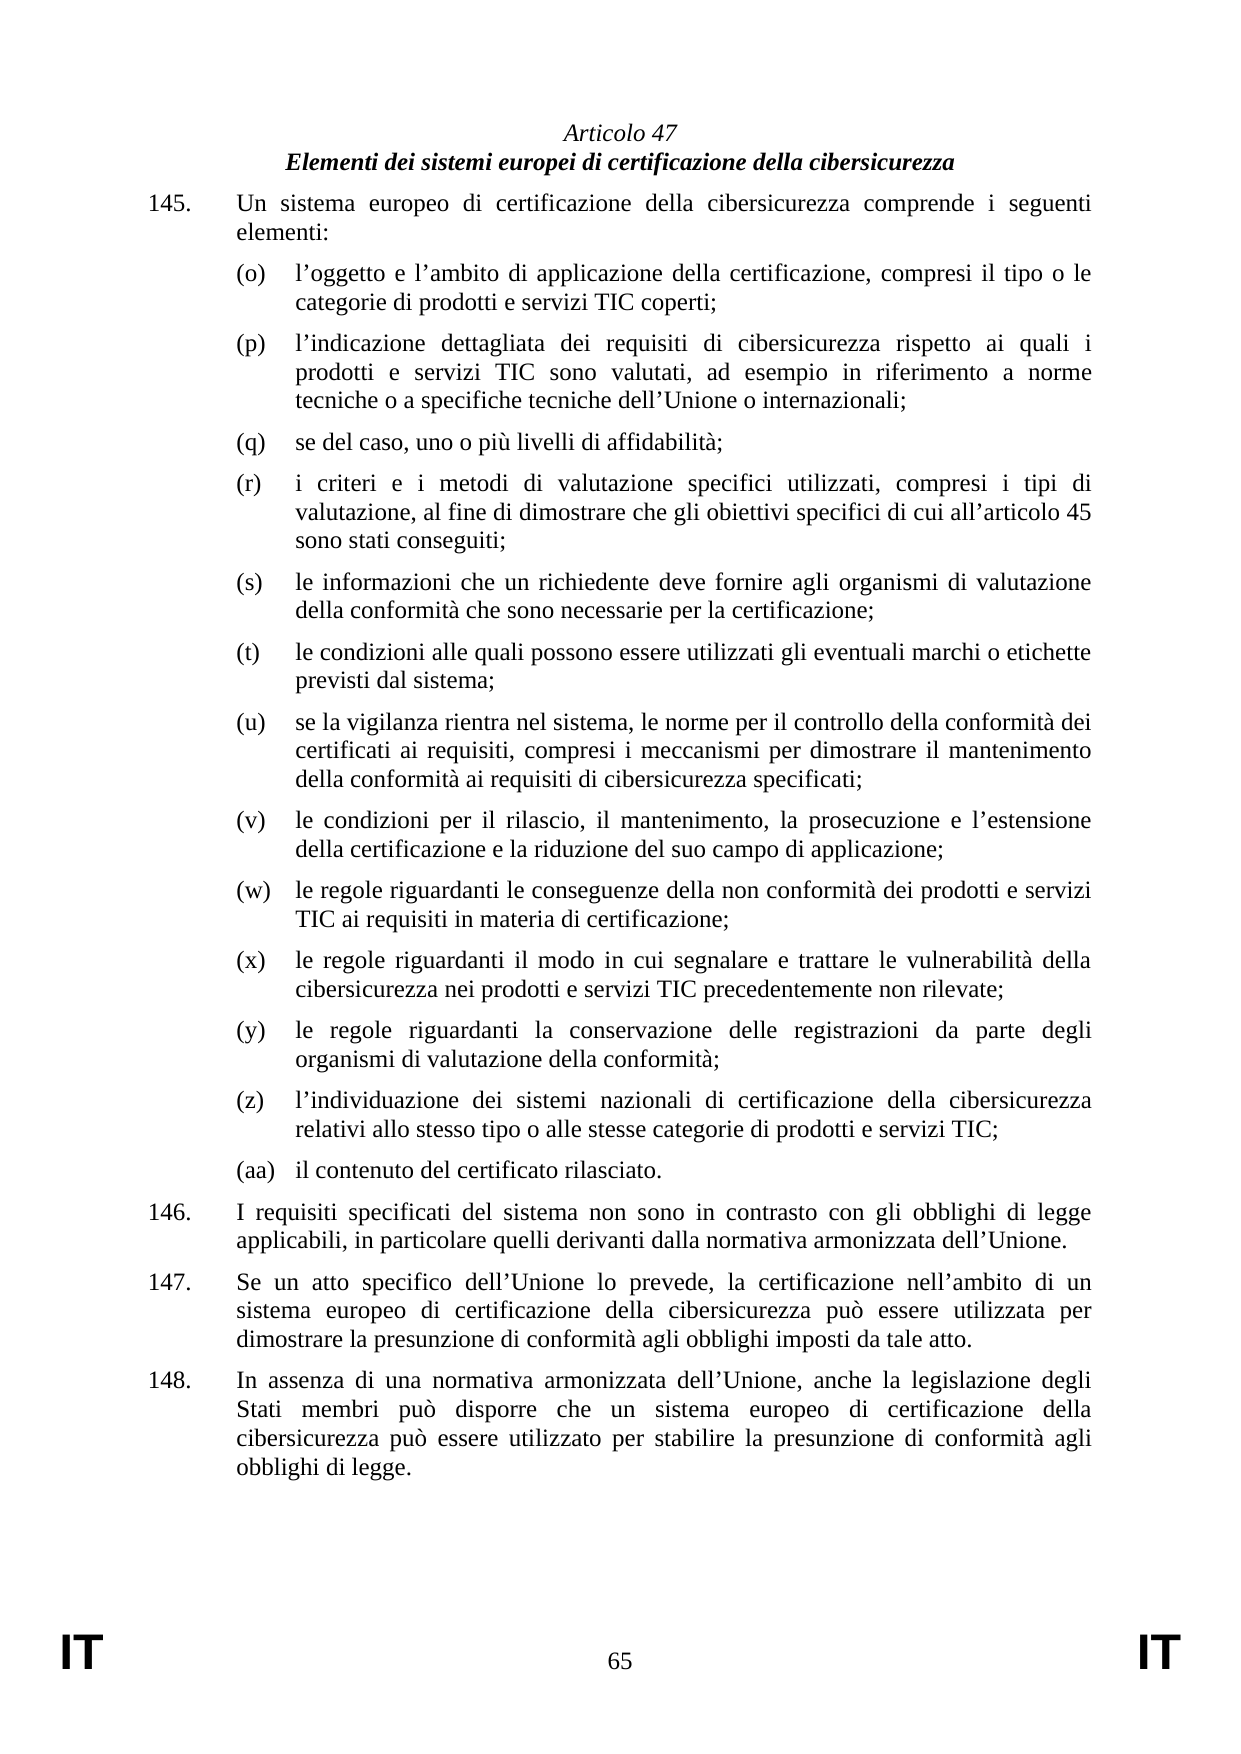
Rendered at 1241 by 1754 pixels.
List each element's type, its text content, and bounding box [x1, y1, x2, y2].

text 147. Se un atto specifico dell’Unione lo prevede, la certificazione nell’ambito di un sistema europeo di certificazione della cibersicurezza può essere utilizzata per dimostrare la presunzione di conformità agli obblighi imposti da tale atto. [148, 1267, 1093, 1353]
text Articolo 47 Elementi dei sistemi europei di certificazione della cibersicurezza [148, 118, 1093, 176]
list l’indicazione dettagliata dei requisiti di cibersicurezza rispetto ai quali i prodotti e servizi TIC sono valutati, ad esempio in riferimento a norme tecniche o a specifiche tecniche dell’Unione o internazionali; [236, 328, 1093, 414]
list le informazioni che un richiedente deve fornire agli organismi di valutazione della conformità che sono necessarie per la certificazione; [236, 567, 1093, 624]
list il contenuto del certificato rilasciato. [236, 1156, 1093, 1184]
list le condizioni per il rilascio, il mantenimento, la prosecuzione e l’estensione della certificazione e la riduzione del suo campo di applicazione; [236, 806, 1093, 863]
list le regole riguardanti la conservazione delle registrazioni da parte degli organismi di valutazione della conformità; [236, 1016, 1093, 1073]
list le regole riguardanti il modo in cui segnalare e trattare le vulnerabilità della cibersicurezza nei prodotti e servizi TIC precedentemente non rilevate; [236, 946, 1093, 1003]
text 146. I requisiti specificati del sistema non sono in contrasto con gli obblighi di legge applicabili, in particolare quelli derivanti dalla normativa armonizzata dell’Unione. [148, 1197, 1093, 1254]
text 145. Un sistema europeo di certificazione della cibersicurezza comprende i seguenti elementi: [148, 188, 1093, 246]
list se del caso, uno o più livelli di affidabilità; [236, 427, 1093, 456]
list le regole riguardanti le conseguenze della non conformità dei prodotti e servizi TIC ai requisiti in materia di certificazione; [236, 876, 1093, 933]
list l’oggetto e l’ambito di applicazione della certificazione, compresi il tipo o le categorie di prodotti e servizi TIC coperti; [236, 258, 1093, 316]
list le condizioni alle quali possono essere utilizzati gli eventuali marchi o etichette previsti dal sistema; [236, 637, 1093, 694]
list i criteri e i metodi di valutazione specifici utilizzati, compresi i tipi di valutazione, al fine di dimostrare che gli obiettivi specifici di cui all’articolo 45 sono stati conseguiti; [236, 468, 1093, 554]
text 148. In assenza di una normativa armonizzata dell’Unione, anche la legislazione degli Stati membri può disporre che un sistema europeo di certificazione della cibersicurezza può essere utilizzato per stabilire la presunzione di conformità agli obblighi di legge. [148, 1366, 1093, 1481]
list l’individuazione dei sistemi nazionali di certificazione della cibersicurezza relativi allo stesso tipo o alle stesse categorie di prodotti e servizi TIC; [236, 1086, 1093, 1143]
list se la vigilanza rientra nel sistema, le norme per il controllo della conformità dei certificati ai requisiti, compresi i meccanismi per dimostrare il mantenimento della conformità ai requisiti di cibersicurezza specificati; [236, 707, 1093, 793]
